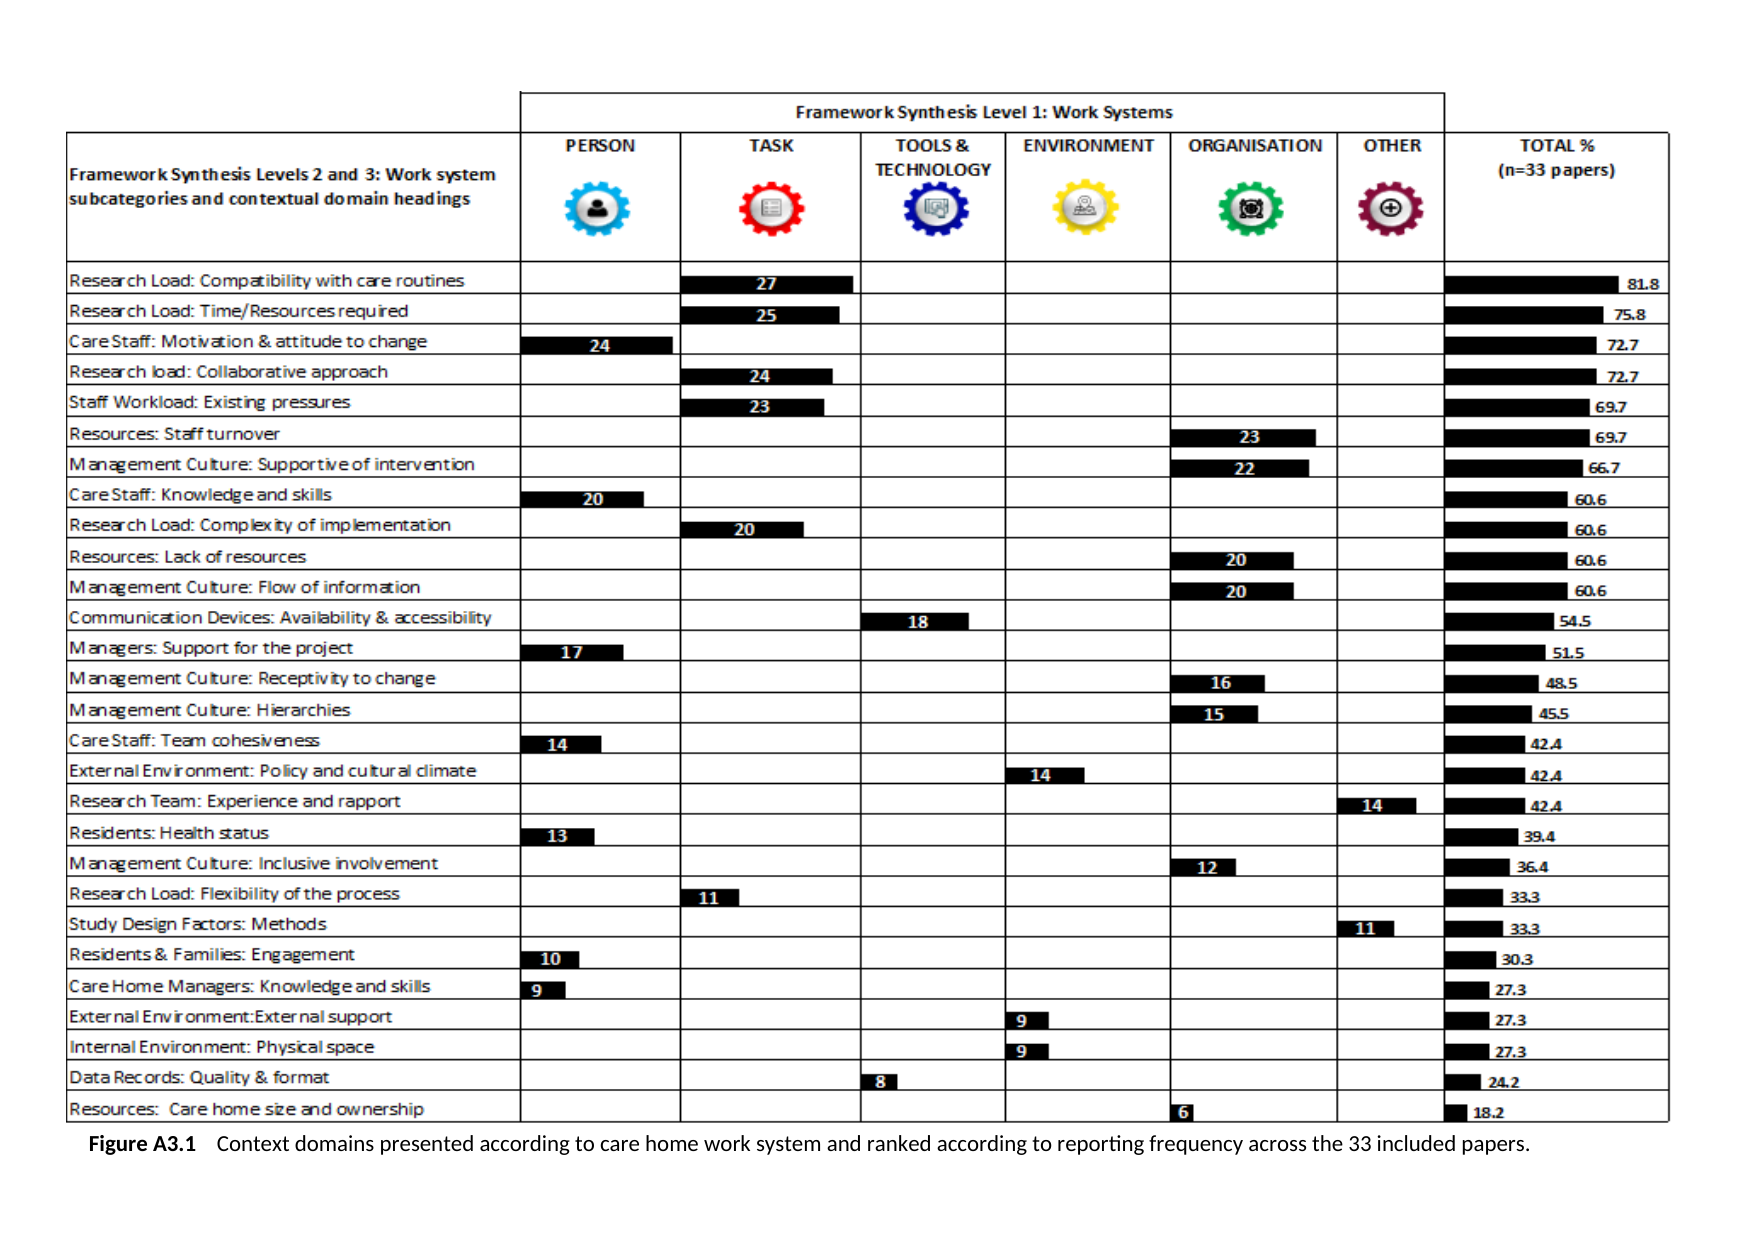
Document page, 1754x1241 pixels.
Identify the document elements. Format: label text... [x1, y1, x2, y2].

picture [66, 91, 1673, 1123]
text Figure A3.1 Context domains presented according to care home work system and ranked according to reporting frequency across the 33 included papers. [89, 1129, 1679, 1157]
